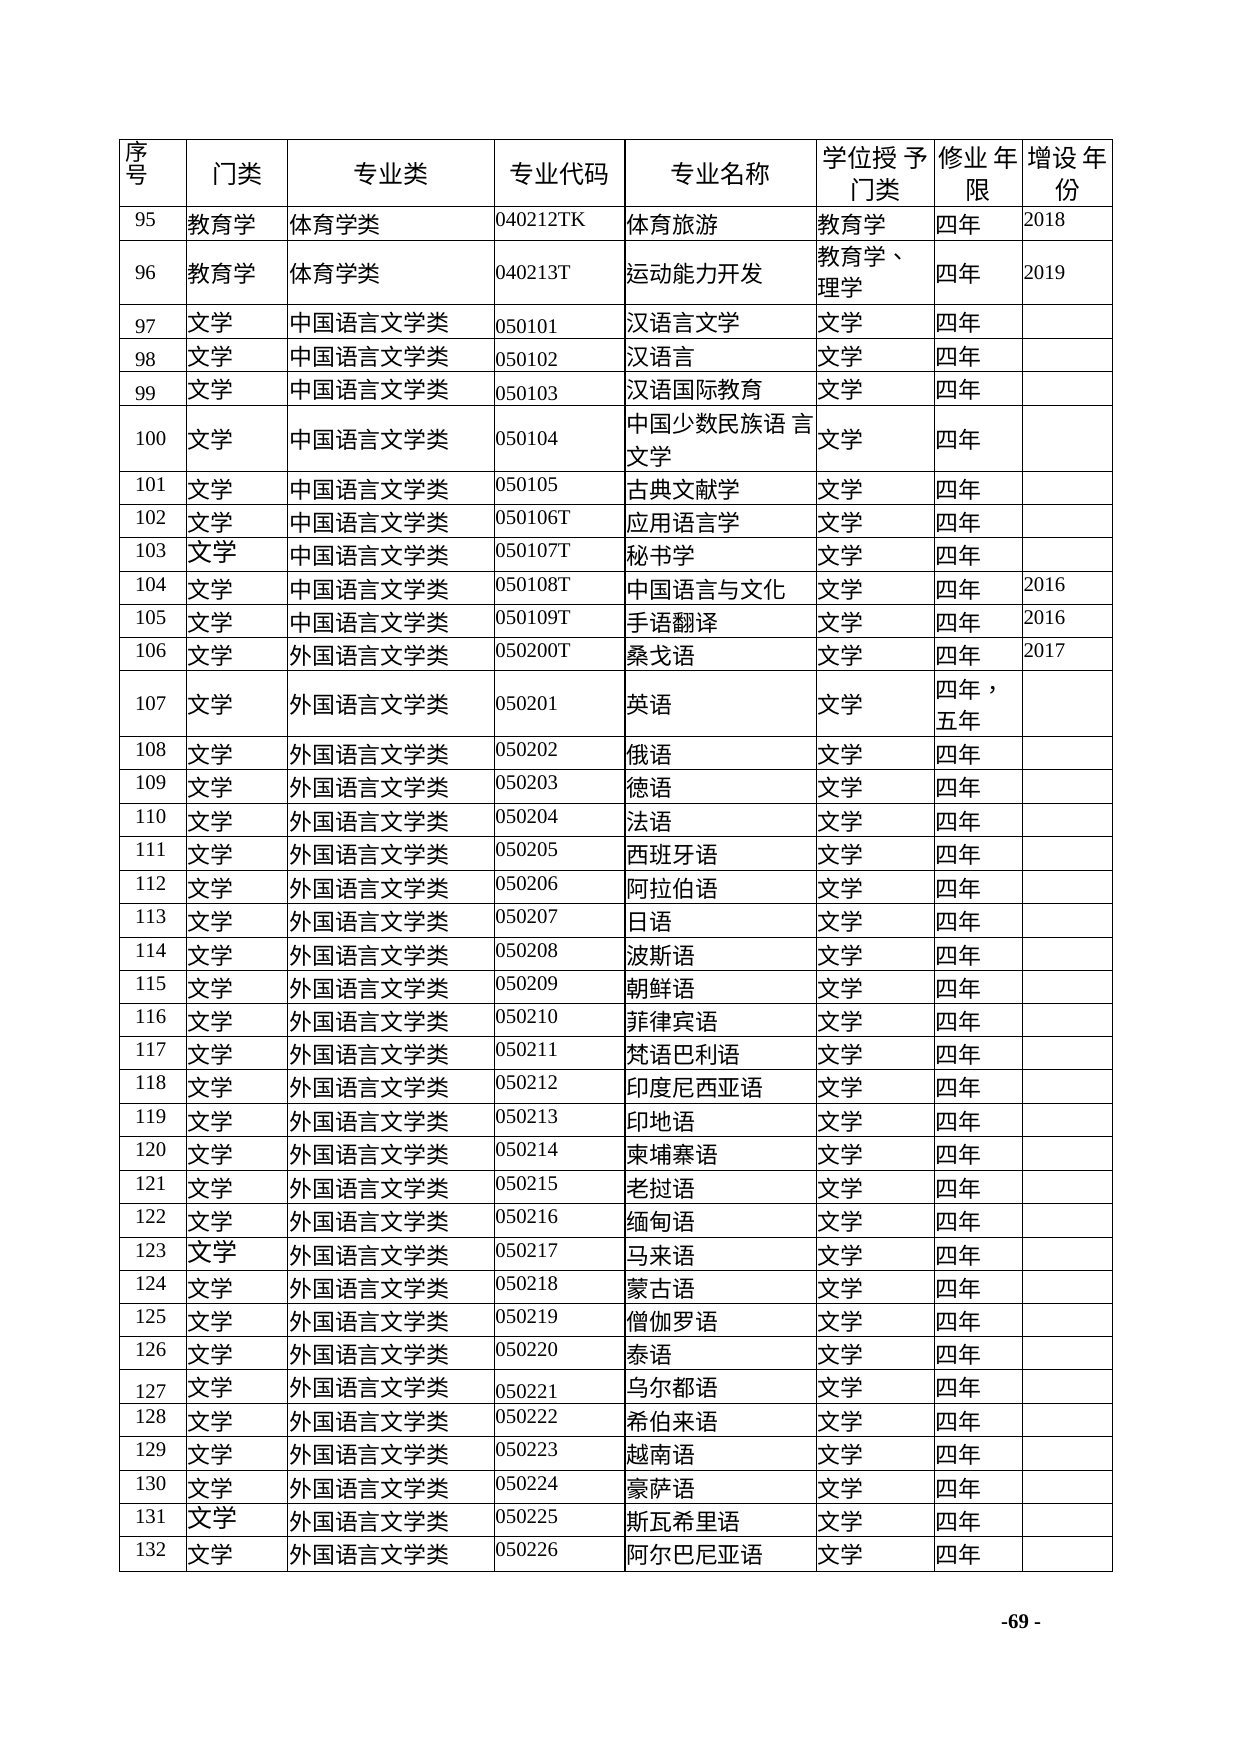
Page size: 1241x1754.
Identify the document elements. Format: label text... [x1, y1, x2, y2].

table_cell [1023, 871, 1112, 903]
table_cell 文学 [817, 804, 934, 836]
table_cell 四年 [935, 207, 1022, 240]
table_cell 131 [120, 1504, 186, 1536]
table_cell [1023, 1437, 1112, 1470]
table_cell 050223 [495, 1437, 624, 1470]
table_cell 文学 [187, 1004, 287, 1036]
table_cell 文学 [187, 1370, 287, 1403]
table_cell 外国语言文学类 [288, 871, 494, 903]
table_cell 秘书学 [626, 538, 816, 571]
table_cell 文学 [187, 339, 287, 371]
table_cell [1023, 1238, 1112, 1270]
table_cell 四年 [935, 572, 1022, 604]
table_cell 外国语言文学类 [288, 1537, 494, 1571]
table_cell 文学 [817, 339, 934, 371]
table_cell 体育旅游 [626, 207, 816, 240]
table_cell 中国语言文学类 [288, 605, 494, 637]
table_cell 文学 [817, 1437, 934, 1470]
table_cell 050203 [495, 770, 624, 803]
table_cell 文学 [817, 871, 934, 903]
table_cell 中国少数民族语 言文学 [626, 406, 816, 471]
table_cell 外国语言文学类 [288, 1304, 494, 1336]
table_cell 文学 [817, 837, 934, 870]
table_cell 文学 [817, 1271, 934, 1303]
table_cell [1023, 938, 1112, 970]
table_cell 050211 [495, 1037, 624, 1069]
table_cell 外国语言文学类 [288, 1370, 494, 1403]
table_cell 050104 [495, 406, 624, 471]
table_cell 四年 [935, 1137, 1022, 1170]
table_cell 阿拉伯语 [626, 871, 816, 903]
table_cell 体育学类 [288, 207, 494, 240]
table_cell 四年 [935, 1070, 1022, 1103]
table_cell 四年 [935, 1271, 1022, 1303]
table_cell 外国语言文学类 [288, 1104, 494, 1136]
table_cell 四年 [935, 406, 1022, 471]
table_cell 文学 [187, 505, 287, 537]
table_cell 文学 [187, 971, 287, 1003]
table_cell 050207 [495, 904, 624, 937]
table_cell 四年 [935, 1537, 1022, 1571]
table_cell 四年， 五年 [935, 671, 1022, 736]
table_cell 050221 [495, 1370, 624, 1403]
table_cell 外国语言文学类 [288, 1004, 494, 1036]
table_cell 文学 [187, 1204, 287, 1237]
table_cell 123 [120, 1238, 186, 1270]
table_cell 文学 [817, 1204, 934, 1237]
table_cell 中国语言与文化 [626, 572, 816, 604]
table_header 学位授 予门类 [817, 140, 934, 206]
table_cell 马来语 [626, 1238, 816, 1270]
table_cell 130 [120, 1471, 186, 1503]
table_cell 104 [120, 572, 186, 604]
table_cell [1023, 1070, 1112, 1103]
table_cell 050103 [495, 372, 624, 404]
table_cell 110 [120, 804, 186, 836]
table_cell 文学 [187, 1238, 287, 1270]
table_cell 文学 [187, 871, 287, 903]
table_cell 文学 [187, 1137, 287, 1170]
table_cell 外国语言文学类 [288, 1070, 494, 1103]
table_cell 中国语言文学类 [288, 372, 494, 404]
table_cell 四年 [935, 871, 1022, 903]
table_cell 132 [120, 1537, 186, 1571]
table_cell 文学 [817, 1337, 934, 1369]
table_cell 四年 [935, 938, 1022, 970]
table_cell 文学 [817, 305, 934, 338]
table_header 修业 年限 [935, 140, 1022, 206]
table_header 门类 [187, 140, 287, 206]
table_cell 文学 [817, 406, 934, 471]
table_cell 四年 [935, 837, 1022, 870]
table_cell 外国语言文学类 [288, 638, 494, 670]
table_cell 四年 [935, 904, 1022, 937]
table_cell 119 [120, 1104, 186, 1136]
table_cell [1023, 1304, 1112, 1336]
table_cell 050200T [495, 638, 624, 670]
table_cell 中国语言文学类 [288, 406, 494, 471]
table_cell 中国语言文学类 [288, 339, 494, 371]
table_cell [1023, 538, 1112, 571]
table_cell 四年 [935, 1504, 1022, 1536]
table_cell 老挝语 [626, 1171, 816, 1203]
table_cell 文学 [817, 1304, 934, 1336]
table_header 专业代码 [495, 140, 624, 206]
table_cell 文学 [187, 472, 287, 504]
table_cell [1023, 737, 1112, 769]
table_cell 应用语言学 [626, 505, 816, 537]
table_cell 109 [120, 770, 186, 803]
table_cell 文学 [817, 770, 934, 803]
table_cell [1023, 372, 1112, 404]
table_cell 117 [120, 1037, 186, 1069]
table_cell 050214 [495, 1137, 624, 1170]
table_cell 050101 [495, 305, 624, 338]
table_cell 文学 [817, 1238, 934, 1270]
table_cell 文学 [817, 671, 934, 736]
table_cell 泰语 [626, 1337, 816, 1369]
table_cell 040213T [495, 241, 624, 304]
table_cell 124 [120, 1271, 186, 1303]
table_cell 050205 [495, 837, 624, 870]
table_cell [1023, 1004, 1112, 1036]
table_cell 文学 [817, 1137, 934, 1170]
table_cell 文学 [817, 605, 934, 637]
table_cell 文学 [187, 671, 287, 736]
table_cell 外国语言文学类 [288, 1037, 494, 1069]
table_cell 文学 [817, 572, 934, 604]
table_header 专业类 [288, 140, 494, 206]
table_cell 教育学、 理学 [817, 241, 934, 304]
table_cell 99 [120, 372, 186, 404]
table_cell 蒙古语 [626, 1271, 816, 1303]
table_cell 050218 [495, 1271, 624, 1303]
table_cell 中国语言文学类 [288, 538, 494, 571]
table_cell 四年 [935, 770, 1022, 803]
table_cell 四年 [935, 804, 1022, 836]
table_cell 文学 [187, 1070, 287, 1103]
table_cell 101 [120, 472, 186, 504]
table_cell [1023, 1404, 1112, 1436]
table_cell 126 [120, 1337, 186, 1369]
table_cell 四年 [935, 737, 1022, 769]
table_cell 113 [120, 904, 186, 937]
table_cell 越南语 [626, 1437, 816, 1470]
table_cell 外国语言文学类 [288, 737, 494, 769]
table_cell 文学 [187, 904, 287, 937]
table_cell 文学 [817, 938, 934, 970]
table_cell 121 [120, 1171, 186, 1203]
table_cell 桑戈语 [626, 638, 816, 670]
table_cell 文学 [817, 1004, 934, 1036]
table_cell 文学 [187, 770, 287, 803]
table_cell 外国语言文学类 [288, 904, 494, 937]
table_cell 乌尔都语 [626, 1370, 816, 1403]
table_cell 050215 [495, 1171, 624, 1203]
table_cell 文学 [817, 1404, 934, 1436]
table_cell [1023, 1204, 1112, 1237]
table_cell [1023, 1504, 1112, 1536]
table_cell 050206 [495, 871, 624, 903]
table_cell 四年 [935, 1104, 1022, 1136]
table_cell 僧伽罗语 [626, 1304, 816, 1336]
table_cell 教育学 [817, 207, 934, 240]
table_cell 文学 [817, 638, 934, 670]
table_cell 四年 [935, 1037, 1022, 1069]
table_cell 文学 [187, 804, 287, 836]
table_cell 外国语言文学类 [288, 1271, 494, 1303]
table_cell 四年 [935, 1238, 1022, 1270]
table_cell 050108T [495, 572, 624, 604]
table_cell 文学 [817, 737, 934, 769]
table_cell 050109T [495, 605, 624, 637]
table_cell 050204 [495, 804, 624, 836]
table_cell 四年 [935, 1171, 1022, 1203]
table_cell 外国语言文学类 [288, 1171, 494, 1203]
table_cell 梵语巴利语 [626, 1037, 816, 1069]
table_cell 文学 [187, 572, 287, 604]
table_cell 法语 [626, 804, 816, 836]
table_cell 98 [120, 339, 186, 371]
table_cell 文学 [817, 1070, 934, 1103]
table_cell 外国语言文学类 [288, 1504, 494, 1536]
table_cell 文学 [817, 971, 934, 1003]
table_cell [1023, 1137, 1112, 1170]
table_cell 97 [120, 305, 186, 338]
table_cell 122 [120, 1204, 186, 1237]
table_cell 文学 [817, 1370, 934, 1403]
table_cell 文学 [817, 372, 934, 404]
table_cell 中国语言文学类 [288, 305, 494, 338]
table_cell 文学 [187, 1471, 287, 1503]
table_cell 文学 [187, 837, 287, 870]
table_cell 文学 [817, 1471, 934, 1503]
table_cell 文学 [817, 1504, 934, 1536]
table_cell 手语翻译 [626, 605, 816, 637]
table_header 增设 年份 [1023, 140, 1112, 206]
table_cell 外国语言文学类 [288, 1404, 494, 1436]
table_cell 文学 [187, 406, 287, 471]
table_cell 俄语 [626, 737, 816, 769]
table_cell 050216 [495, 1204, 624, 1237]
table_cell [1023, 904, 1112, 937]
table_cell 四年 [935, 1304, 1022, 1336]
table_cell 外国语言文学类 [288, 804, 494, 836]
table_cell 菲律宾语 [626, 1004, 816, 1036]
table_cell 英语 [626, 671, 816, 736]
table_cell [1023, 1337, 1112, 1369]
table_cell 四年 [935, 1404, 1022, 1436]
table_cell 外国语言文学类 [288, 971, 494, 1003]
table_cell 050202 [495, 737, 624, 769]
table_cell 129 [120, 1437, 186, 1470]
table_cell 2016 [1023, 572, 1112, 604]
table_cell 日语 [626, 904, 816, 937]
table_cell 汉语言 [626, 339, 816, 371]
table_header 序号 [120, 140, 186, 206]
table_cell 050224 [495, 1471, 624, 1503]
table_cell 050226 [495, 1537, 624, 1571]
table_cell 阿尔巴尼亚语 [626, 1537, 816, 1571]
table_cell 中国语言文学类 [288, 472, 494, 504]
table_cell 四年 [935, 971, 1022, 1003]
table_cell 106 [120, 638, 186, 670]
table_cell [1023, 1271, 1112, 1303]
table_cell 文学 [187, 1437, 287, 1470]
table_cell 文学 [187, 1171, 287, 1203]
table_cell 中国语言文学类 [288, 572, 494, 604]
table_cell 豪萨语 [626, 1471, 816, 1503]
table_header 专业名称 [626, 140, 816, 206]
table_cell 外国语言文学类 [288, 1238, 494, 1270]
table_cell [1023, 505, 1112, 537]
table_cell 100 [120, 406, 186, 471]
table_cell 050102 [495, 339, 624, 371]
table_cell [1023, 339, 1112, 371]
table_cell [1023, 305, 1112, 338]
table_cell 运动能力开发 [626, 241, 816, 304]
table_cell 128 [120, 1404, 186, 1436]
table_cell [1023, 671, 1112, 736]
table_cell 外国语言文学类 [288, 1204, 494, 1237]
table_cell 印度尼西亚语 [626, 1070, 816, 1103]
table_cell 四年 [935, 605, 1022, 637]
table_cell 文学 [817, 472, 934, 504]
table_cell 107 [120, 671, 186, 736]
table_cell 汉语言文学 [626, 305, 816, 338]
table_cell 050105 [495, 472, 624, 504]
table_cell 缅甸语 [626, 1204, 816, 1237]
table_cell 050107T [495, 538, 624, 571]
table_cell 四年 [935, 1471, 1022, 1503]
table_cell 文学 [817, 1537, 934, 1571]
table_cell 文学 [817, 1171, 934, 1203]
table_cell 112 [120, 871, 186, 903]
table_cell 050210 [495, 1004, 624, 1036]
table_cell 050213 [495, 1104, 624, 1136]
table_cell 文学 [187, 1537, 287, 1571]
table_cell 古典文献学 [626, 472, 816, 504]
table_cell 文学 [187, 1304, 287, 1336]
table_cell 四年 [935, 372, 1022, 404]
table_cell 2018 [1023, 207, 1112, 240]
table_cell 四年 [935, 472, 1022, 504]
table_cell 050212 [495, 1070, 624, 1103]
table_cell 102 [120, 505, 186, 537]
table_cell 朝鲜语 [626, 971, 816, 1003]
table_cell [1023, 770, 1112, 803]
table_cell 外国语言文学类 [288, 837, 494, 870]
table_cell 文学 [817, 1037, 934, 1069]
table_cell 文学 [817, 505, 934, 537]
table_cell 115 [120, 971, 186, 1003]
table_cell 116 [120, 1004, 186, 1036]
table_cell 外国语言文学类 [288, 1337, 494, 1369]
table_cell 四年 [935, 505, 1022, 537]
table_cell [1023, 804, 1112, 836]
table_cell 四年 [935, 638, 1022, 670]
table_cell 127 [120, 1370, 186, 1403]
table_cell 外国语言文学类 [288, 1137, 494, 1170]
table_cell 文学 [187, 605, 287, 637]
table_cell 文学 [187, 1271, 287, 1303]
table_cell 文学 [187, 938, 287, 970]
table_cell 96 [120, 241, 186, 304]
table_cell 050106T [495, 505, 624, 537]
table_cell [1023, 971, 1112, 1003]
table_cell 文学 [187, 372, 287, 404]
table_cell 文学 [187, 538, 287, 571]
table_cell 四年 [935, 305, 1022, 338]
table_cell 四年 [935, 1337, 1022, 1369]
table_cell 文学 [187, 1504, 287, 1536]
table_cell 050208 [495, 938, 624, 970]
table_cell 文学 [187, 305, 287, 338]
table_cell 111 [120, 837, 186, 870]
table_cell [1023, 472, 1112, 504]
table_cell 中国语言文学类 [288, 505, 494, 537]
table_cell 外国语言文学类 [288, 671, 494, 736]
table_cell 柬埔寨语 [626, 1137, 816, 1170]
table_cell 050220 [495, 1337, 624, 1369]
table_cell 教育学 [187, 241, 287, 304]
table_cell 文学 [187, 1037, 287, 1069]
table_cell 040212TK [495, 207, 624, 240]
table_cell 文学 [817, 538, 934, 571]
table_cell 外国语言文学类 [288, 1471, 494, 1503]
table_cell 050201 [495, 671, 624, 736]
table_cell 103 [120, 538, 186, 571]
table_cell 108 [120, 737, 186, 769]
table_cell [1023, 1104, 1112, 1136]
table_cell 050217 [495, 1238, 624, 1270]
table_cell 教育学 [187, 207, 287, 240]
table_cell 文学 [817, 904, 934, 937]
table_cell 050225 [495, 1504, 624, 1536]
table_cell 汉语国际教育 [626, 372, 816, 404]
table_cell 文学 [817, 1104, 934, 1136]
table_cell 外国语言文学类 [288, 938, 494, 970]
table_cell 外国语言文学类 [288, 1437, 494, 1470]
table_cell 四年 [935, 1204, 1022, 1237]
table_cell 印地语 [626, 1104, 816, 1136]
table_cell 120 [120, 1137, 186, 1170]
table_cell 四年 [935, 339, 1022, 371]
table_cell 四年 [935, 1004, 1022, 1036]
table_cell 050209 [495, 971, 624, 1003]
table_cell 徳语 [626, 770, 816, 803]
table_cell 波斯语 [626, 938, 816, 970]
table_cell 105 [120, 605, 186, 637]
table_cell 西班牙语 [626, 837, 816, 870]
table_cell 文学 [187, 1404, 287, 1436]
table_cell 2017 [1023, 638, 1112, 670]
table_cell 文学 [187, 737, 287, 769]
table_cell 050219 [495, 1304, 624, 1336]
table_cell 114 [120, 938, 186, 970]
table_cell 文学 [187, 638, 287, 670]
table_cell 文学 [187, 1337, 287, 1369]
table_cell 四年 [935, 1437, 1022, 1470]
table_cell [1023, 1370, 1112, 1403]
table_cell 斯瓦希里语 [626, 1504, 816, 1536]
table_cell [1023, 1471, 1112, 1503]
table_cell 118 [120, 1070, 186, 1103]
table_cell [1023, 1171, 1112, 1203]
table_cell 050222 [495, 1404, 624, 1436]
table_cell 2016 [1023, 605, 1112, 637]
table_cell 文学 [187, 1104, 287, 1136]
table_cell [1023, 1537, 1112, 1571]
table_cell [1023, 1037, 1112, 1069]
table_cell 体育学类 [288, 241, 494, 304]
table_cell 四年 [935, 241, 1022, 304]
table_cell 125 [120, 1304, 186, 1336]
table_cell 外国语言文学类 [288, 770, 494, 803]
table_cell [1023, 837, 1112, 870]
table_cell [1023, 406, 1112, 471]
table_cell 95 [120, 207, 186, 240]
table_cell 四年 [935, 538, 1022, 571]
table_cell 四年 [935, 1370, 1022, 1403]
table_cell 2019 [1023, 241, 1112, 304]
table_cell 希伯来语 [626, 1404, 816, 1436]
